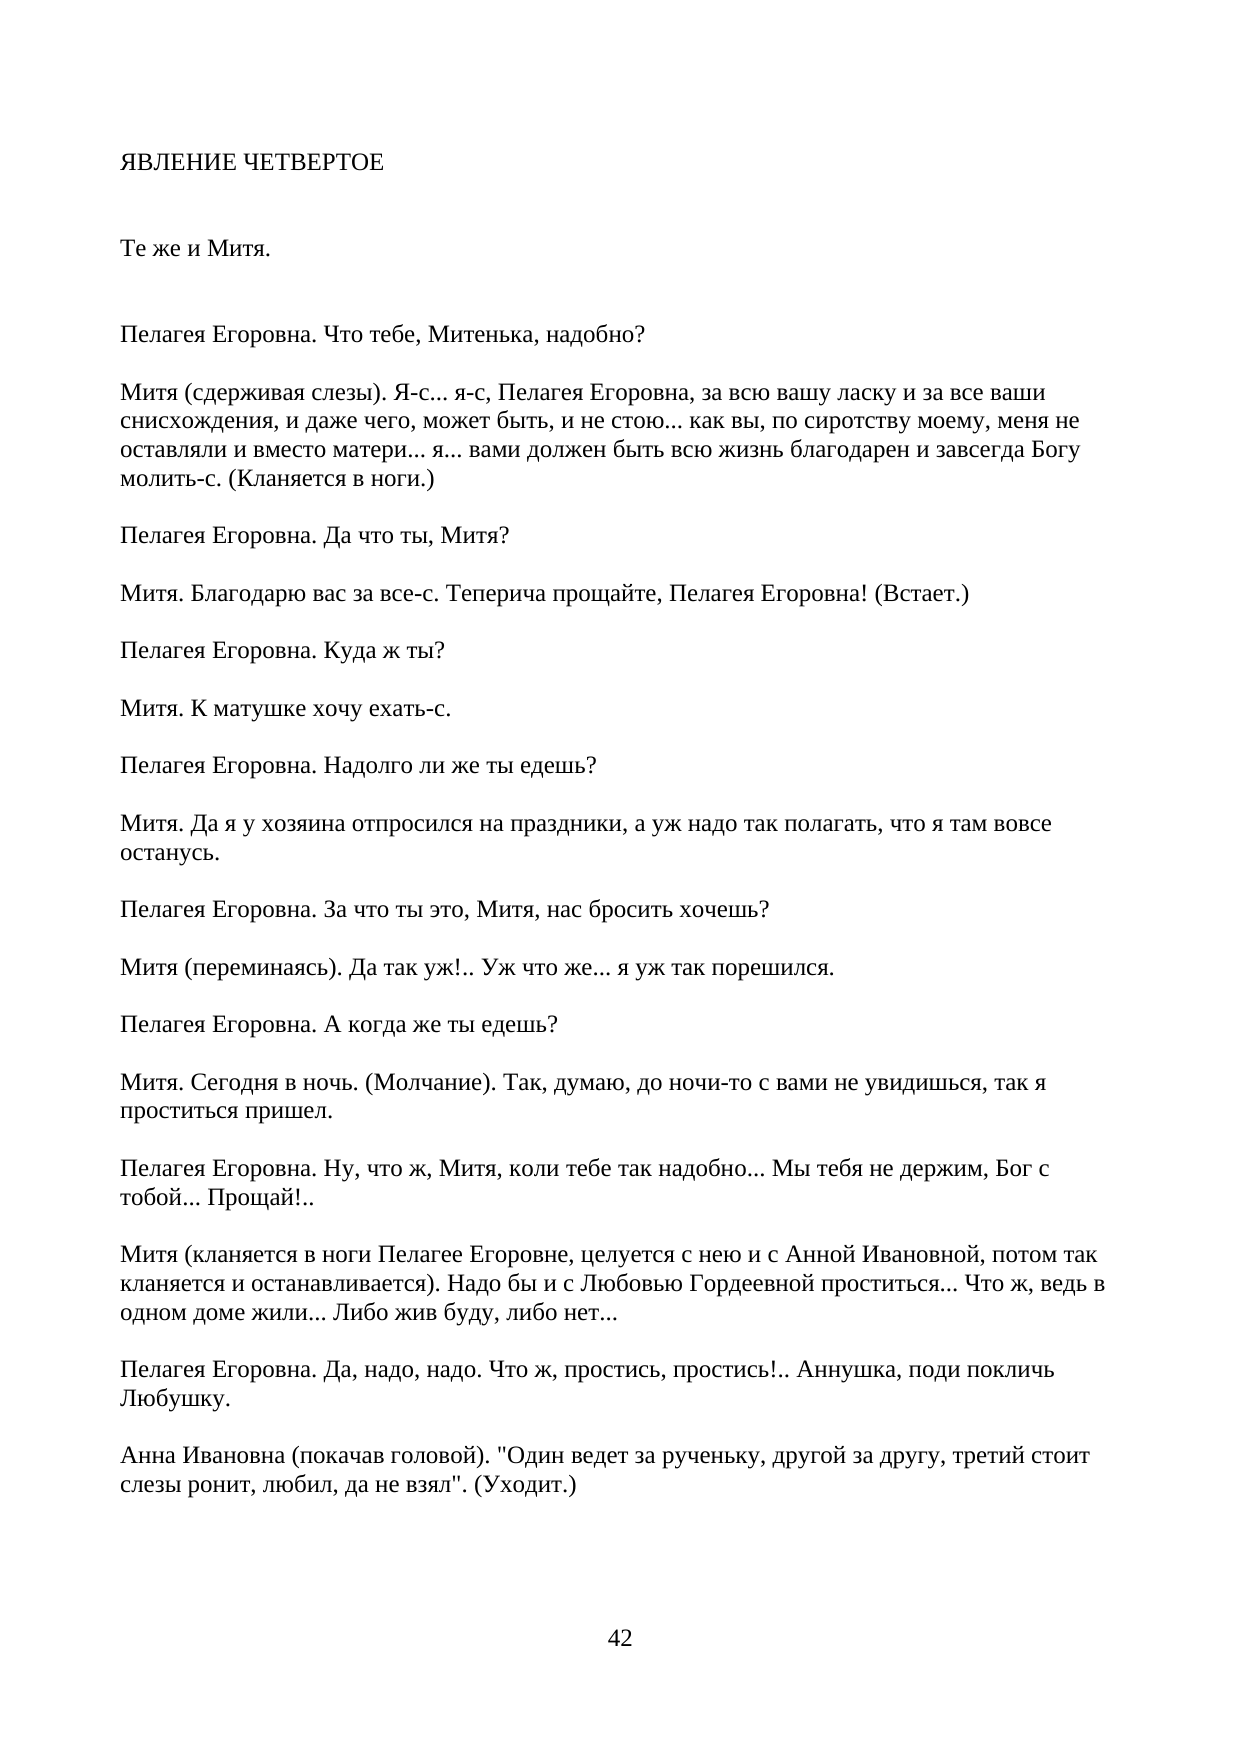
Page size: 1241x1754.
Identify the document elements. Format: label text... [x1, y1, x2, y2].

text Анна Ивановна (покачав головой). "Один ведет за рученьку, другой за другу, третий стоит слезы ронит, любил, да не взял". (Уходит.) [120, 1441, 1120, 1498]
text Пелагея Егоровна. За что ты это, Митя, нас бросить хочешь? [120, 894, 1120, 923]
text ЯВЛЕНИЕ ЧЕТВЕРТОЕ [120, 147, 1120, 176]
text Пелагея Егоровна. Да, надо, надо. Что ж, простись, простись!.. Аннушка, поди покличь Любушку. [120, 1354, 1120, 1412]
text Пелагея Егоровна. А когда же ты едешь? [120, 1009, 1120, 1038]
text Пелагея Егоровна. Ну, что ж, Митя, коли тебе так надобно... Мы тебя не держим, Бог с тобой... Прощай!.. [120, 1153, 1120, 1211]
text Митя (переминаясь). Да так уж!.. Уж что же... я уж так порешился. [120, 952, 1120, 981]
text Митя (кланяется в ноги Пелагее Егоровне, целуется с нею и с Анной Ивановной, потом так кланяется и останавливается). Надо бы и с Любовью Гордеевной проститься... Что ж, ведь в одном доме жили... Либо жив буду, либо нет... [120, 1239, 1120, 1326]
text Митя. Сегодня в ночь. (Молчание). Так, думаю, до ночи-то с вами не увидишься, так я проститься пришел. [120, 1067, 1120, 1124]
text Митя (сдерживая слезы). Я-с... я-с, Пелагея Егоровна, за всю вашу ласку и за все ваши снисхождения, и даже чего, может быть, и не стою... как вы, по сиротству моему, меня не оставляли и вместо матери... я... вами должен быть всю жизнь благодарен и завсегда Богу молить-с. (Кланяется в ноги.) [120, 377, 1120, 492]
text Пелагея Егоровна. Да что ты, Митя? [120, 521, 1120, 549]
text Митя. К матушке хочу ехать-с. [120, 693, 1120, 722]
text Пелагея Егоровна. Куда ж ты? [120, 636, 1120, 664]
text Митя. Благодарю вас за все-с. Теперича прощайте, Пелагея Егоровна! (Встает.) [120, 578, 1120, 607]
text Те же и Митя. [120, 233, 1120, 262]
text Пелагея Егоровна. Что тебе, Митенька, надобно? [120, 319, 1120, 348]
text Митя. Да я у хозяина отпросился на праздники, а уж надо так полагать, что я там вовсе останусь. [120, 808, 1120, 866]
text Пелагея Егоровна. Надолго ли же ты едешь? [120, 751, 1120, 779]
